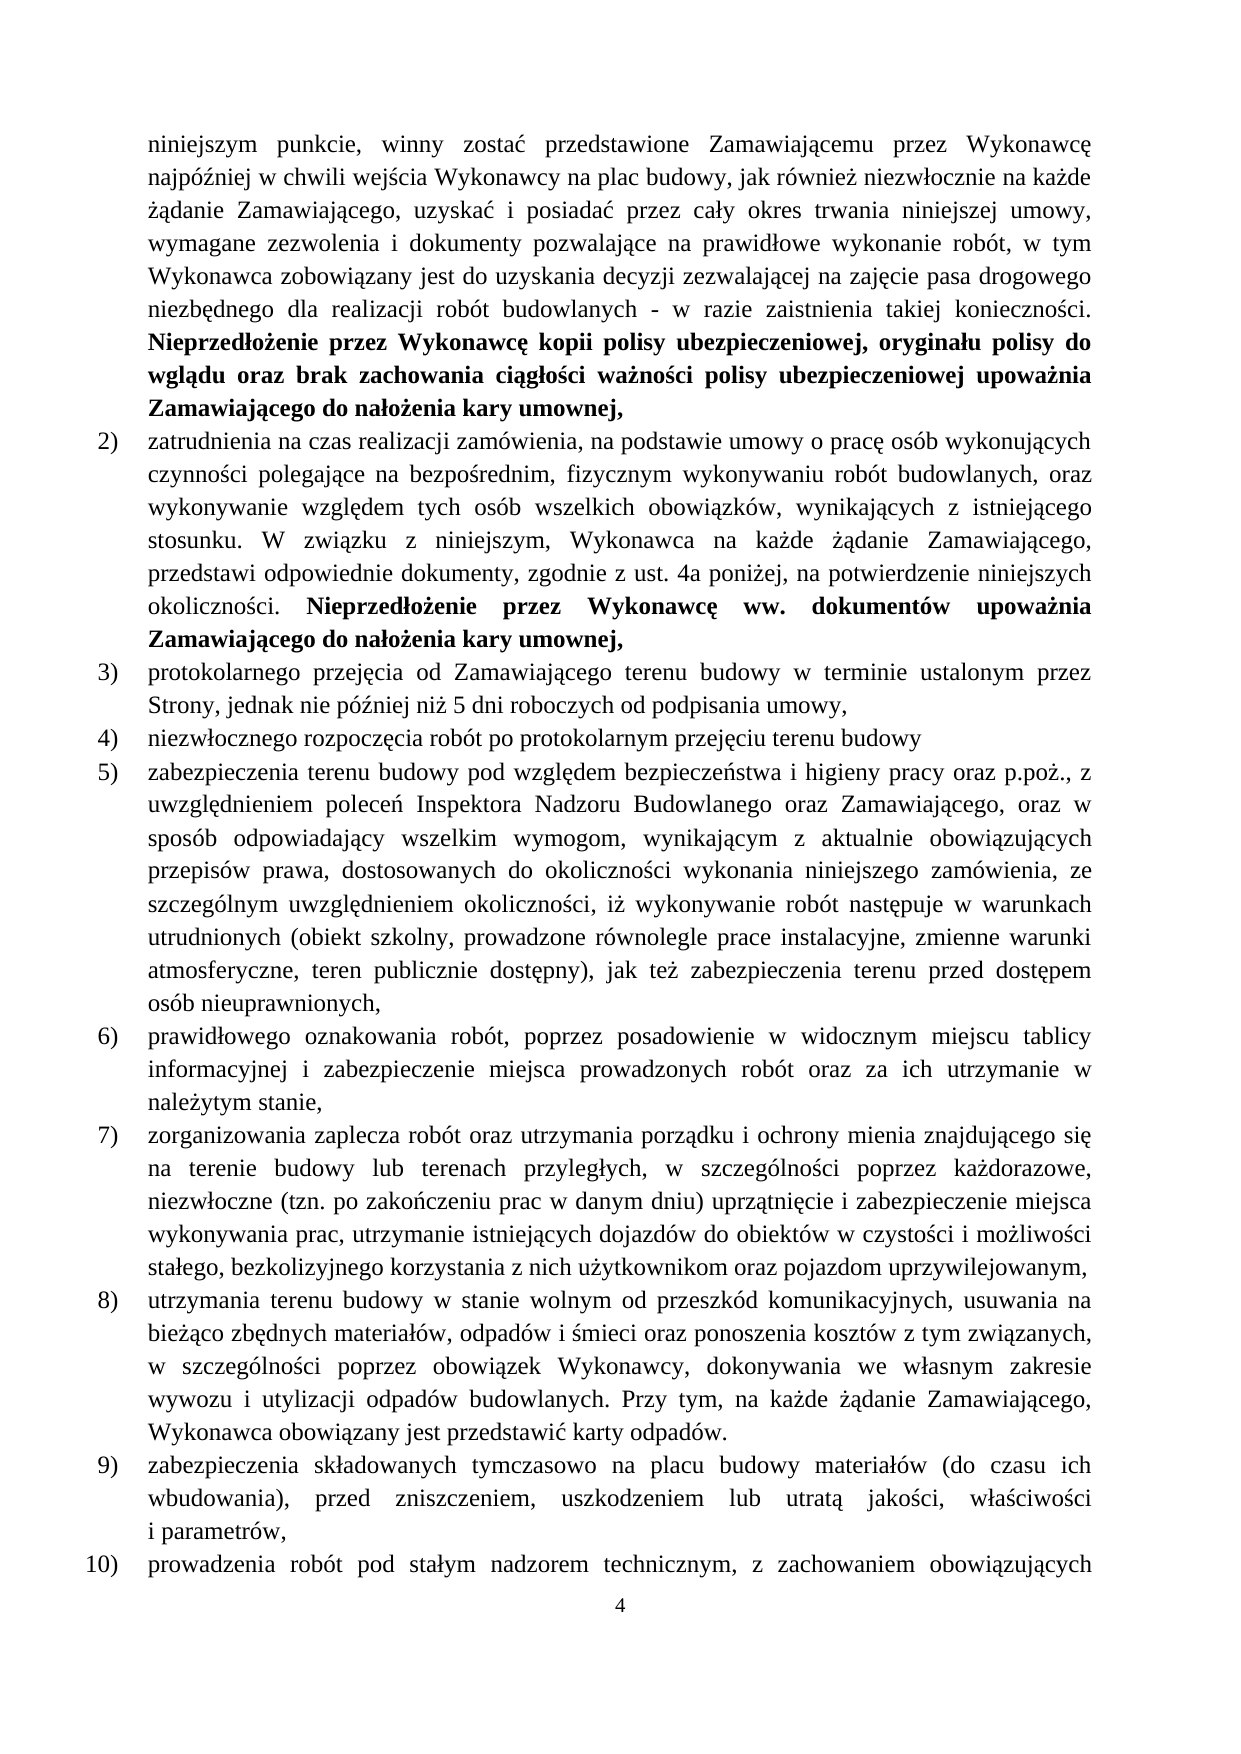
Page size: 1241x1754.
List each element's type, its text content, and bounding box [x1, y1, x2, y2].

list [118, 129, 1092, 422]
list utrzymania terenu budowy w stanie wolnym od przeszkód komunikacyjnych, usuwania na bieżąco zbędnych materiałów, odpadów i śmieci oraz ponoszenia kosztów z tym związanych, w szczególności poprzez obowiązek Wykonawcy, dokonywania we własnym zakresie wywozu i utylizacji odpadów budowlanych. Przy tym, na każde żądanie Zamawiającego, Wykonawca obowiązany jest przedstawić karty odpadów. [118, 1285, 1092, 1446]
list protokolarnego przejęcia od Zamawiającego terenu budowy w terminie ustalonym przez Strony, jednak nie później niż 5 dni roboczych od podpisania umowy, [118, 657, 1092, 719]
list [118, 1549, 1092, 1578]
list zatrudnienia na czas realizacji zamówienia, na podstawie umowy o pracę osób wykonujących czynności polegające na bezpośrednim, fizycznym wykonywaniu robót budowlanych, oraz wykonywanie względem tych osób wszelkich obowiązków, wynikających z istniejącego stosunku. W związku z niniejszym, Wykonawca na każde żądanie Zamawiającego, przedstawi odpowiednie dokumenty, zgodnie z ust. 4a poniżej, na potwierdzenie niniejszych okoliczności. Nieprzedłożenie przez Wykonawcę ww. dokumentów upoważnia Zamawiającego do nałożenia kary umownej, [118, 426, 1092, 653]
list prawidłowego oznakowania robót, poprzez posadowienie w widocznym miejscu tablicy informacyjnej i zabezpieczenie miejsca prowadzonych robót oraz za ich utrzymanie w należytym stanie, [118, 1021, 1092, 1116]
list niezwłocznego rozpoczęcia robót po protokolarnym przejęciu terenu budowy [118, 723, 1092, 752]
list zabezpieczenia terenu budowy pod względem bezpieczeństwa i higieny pracy oraz p.poż., z uwzględnieniem poleceń Inspektora Nadzoru Budowlanego oraz Zamawiającego, oraz w sposób odpowiadający wszelkim wymogom, wynikającym z aktualnie obowiązujących przepisów prawa, dostosowanych do okoliczności wykonania niniejszego zamówienia, ze szczególnym uwzględnieniem okoliczności, iż wykonywanie robót następuje w warunkach utrudnionych (obiekt szkolny, prowadzone równolegle prace instalacyjne, zmienne warunki atmosferyczne, teren publicznie dostępny), jak też zabezpieczenia terenu przed dostępem osób nieuprawnionych, [118, 757, 1092, 1016]
list zorganizowania zaplecza robót oraz utrzymania porządku i ochrony mienia znajdującego się na terenie budowy lub terenach przyległych, w szczególności poprzez każdorazowe, niezwłoczne (tzn. po zakończeniu prac w danym dniu) uprzątnięcie i zabezpieczenie miejsca wykonywania prac, utrzymanie istniejących dojazdów do obiektów w czystości i możliwości stałego, bezkolizyjnego korzystania z nich użytkownikom oraz pojazdom uprzywilejowanym, [118, 1120, 1092, 1281]
list zabezpieczenia składowanych tymczasowo na placu budowy materiałów (do czasu ich wbudowania), przed zniszczeniem, uszkodzeniem lub utratą jakości, właściwości i parametrów, [118, 1450, 1092, 1545]
